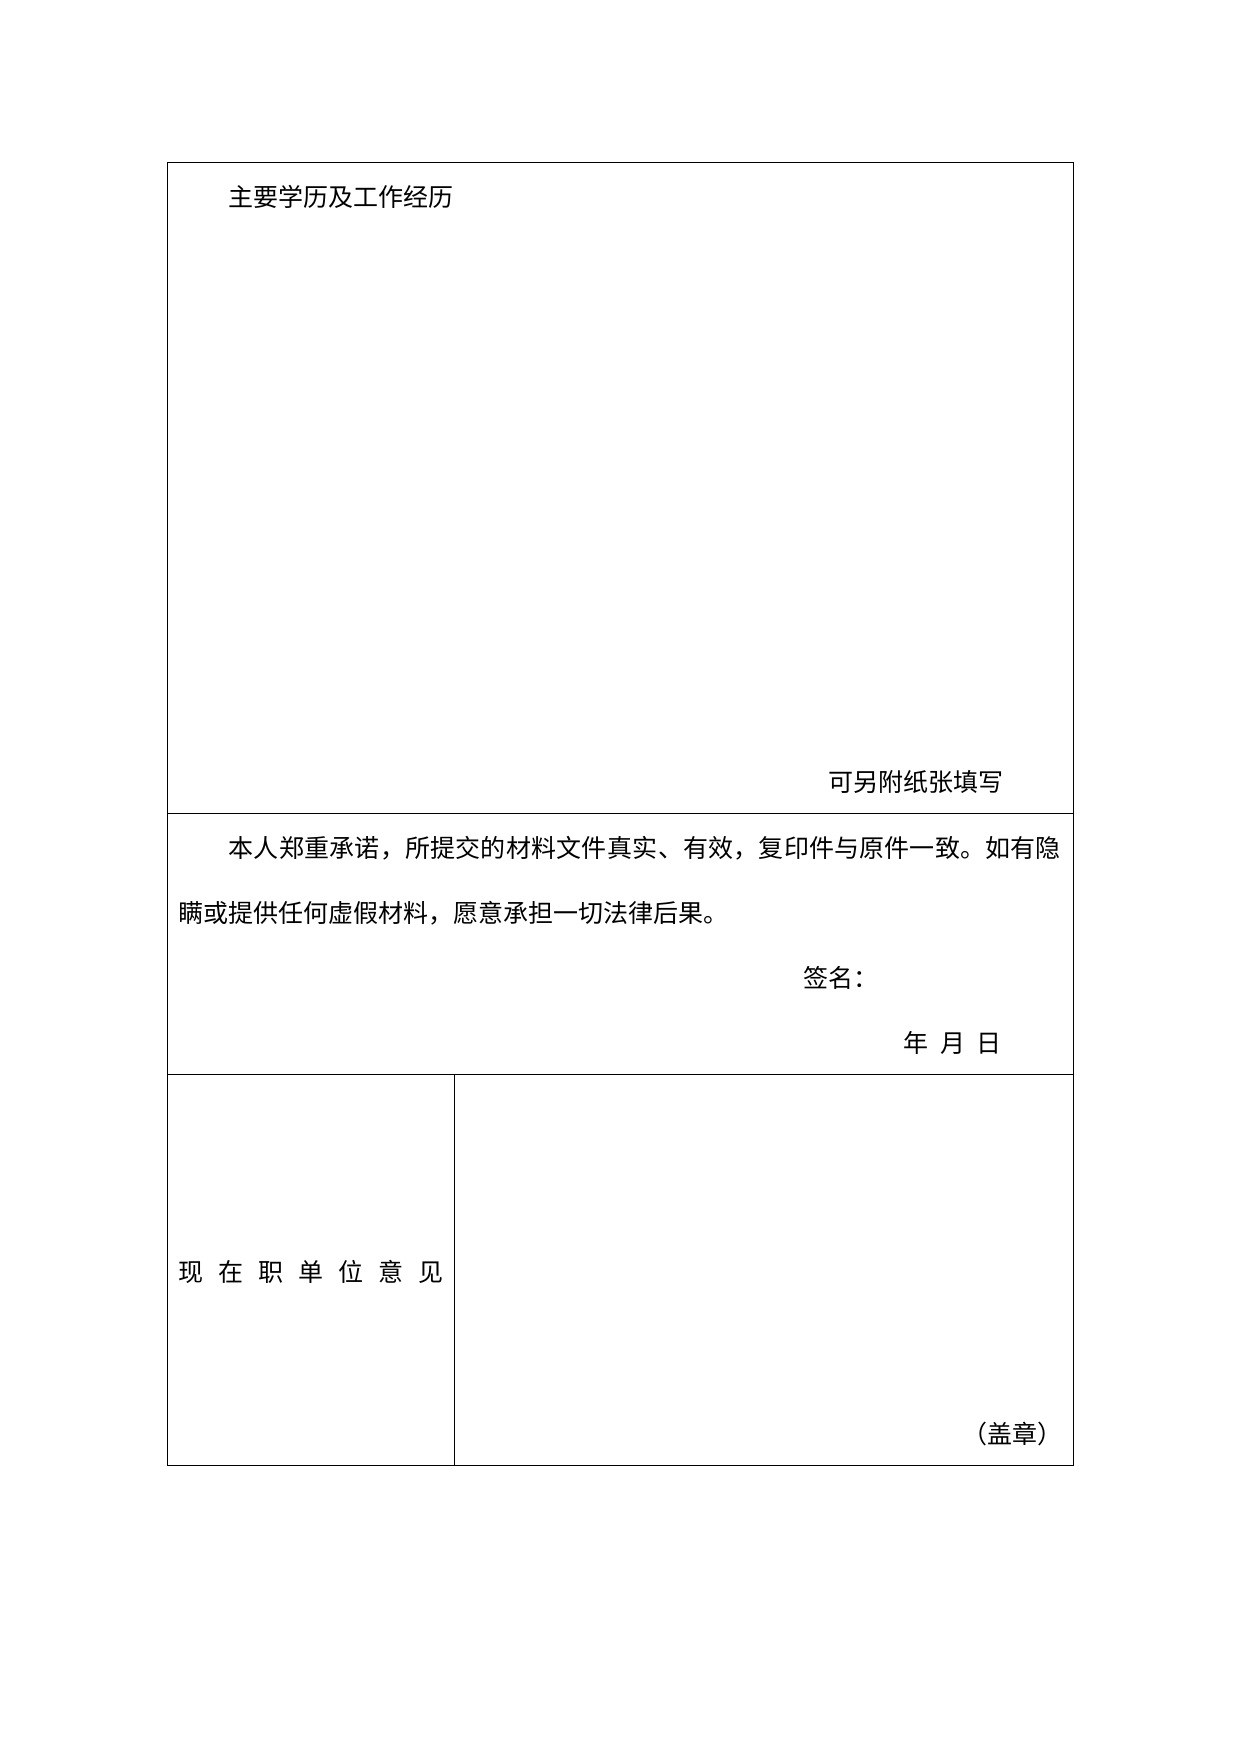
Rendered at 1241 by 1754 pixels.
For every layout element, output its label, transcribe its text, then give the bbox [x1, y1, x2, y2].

table_cell 现在职单位意见 [168, 1075, 454, 1465]
table_cell （盖章） [455, 1075, 1073, 1465]
table_cell 主要学历及工作经历 可另附纸张填写 [168, 163, 1073, 813]
table_cell 本人郑重承诺，所提交的材料文件真实、有效，复印件与原件一致。如有隐瞒或提供任何虚假材料，愿意承担一切法律后果。 签名： 年 月 日 [168, 814, 1073, 1074]
